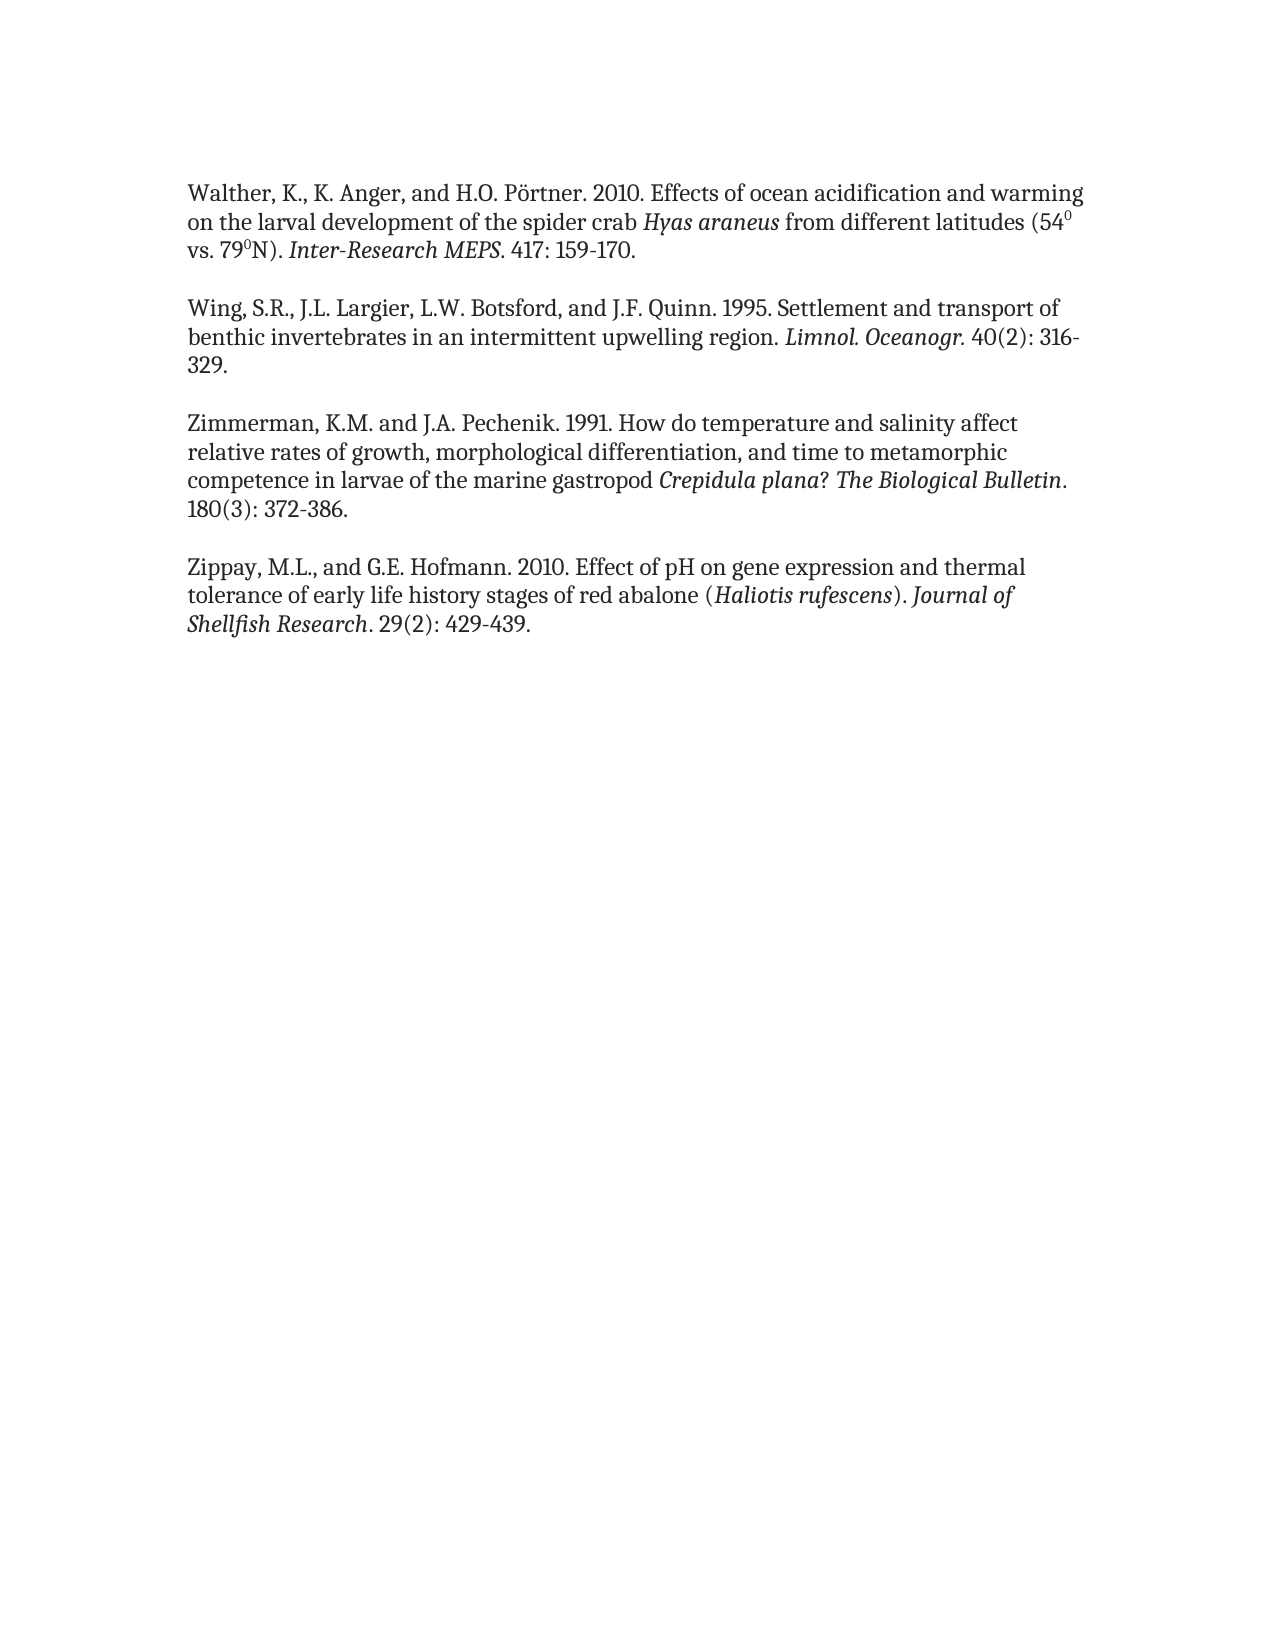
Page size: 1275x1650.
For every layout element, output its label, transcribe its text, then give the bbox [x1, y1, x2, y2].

text Zippay, M.L., and G.E. Hofmann. 2010. Effect of pH on gene expression and thermal tolerance of early life history stages of red abalone (Haliotis rufescens). Journal of Shellfish Research. 29(2): 429-439. [187, 552, 1087, 639]
text Wing, S.R., J.L. Largier, L.W. Botsford, and J.F. Quinn. 1995. Settlement and transport of benthic invertebrates in an intermittent upwelling region. Limnol. Oceanogr. 40(2): 316-329. [187, 294, 1087, 380]
text Zimmerman, K.M. and J.A. Pechenik. 1991. How do temperature and salinity affect relative rates of growth, morphological differentiation, and time to metamorphic competence in larvae of the marine gastropod Crepidula plana? The Biological Bulletin. 180(3): 372-386. [187, 409, 1087, 524]
text Walther, K., K. Anger, and H.O. Pörtner. 2010. Effects of ocean acidification and warming on the larval development of the spider crab Hyas araneus from different latitudes (540 vs. 790N). Inter-Research MEPS. 417: 159-170. [187, 179, 1087, 265]
